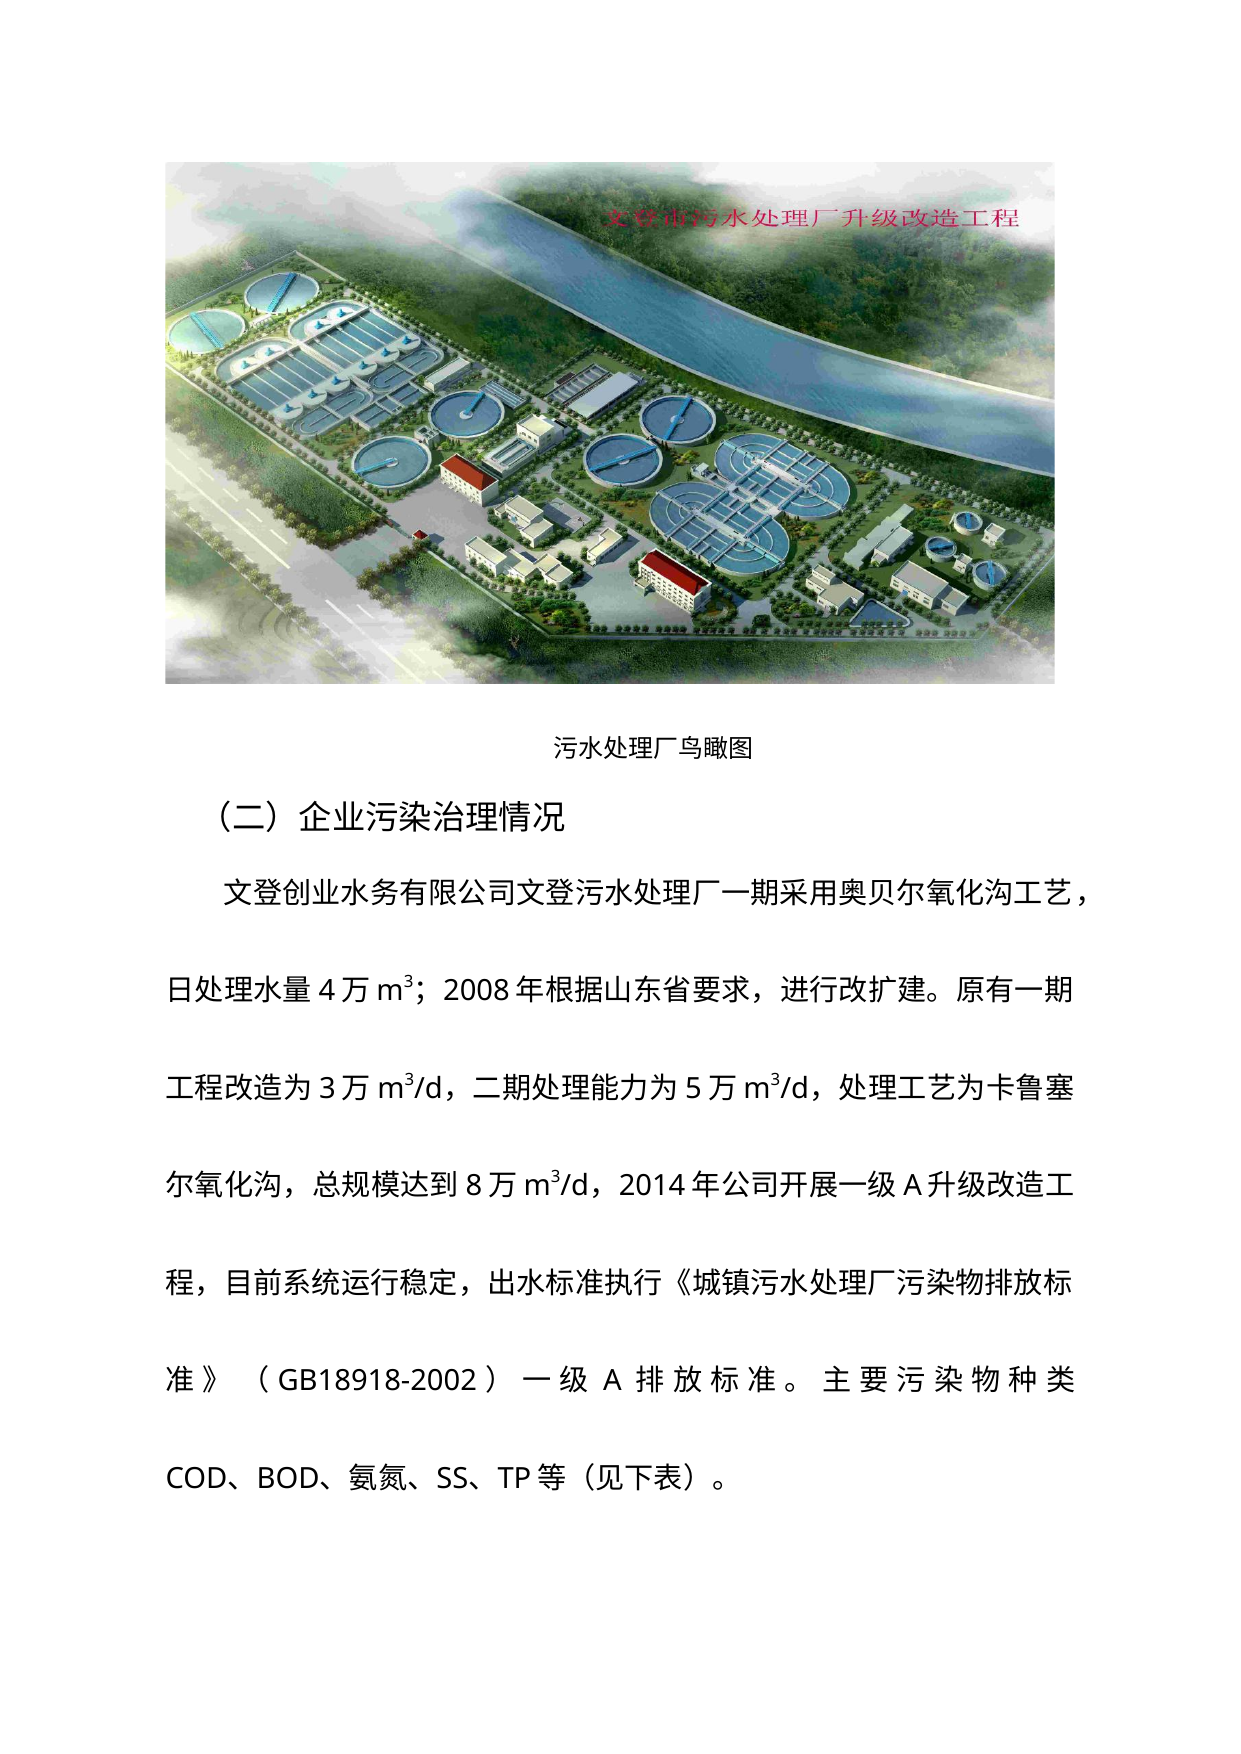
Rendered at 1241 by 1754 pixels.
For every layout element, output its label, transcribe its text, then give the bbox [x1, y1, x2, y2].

text （二）企业污染治理情况 [165, 779, 1075, 842]
text 文登创业水务有限公司文登污水处理厂一期采用奥贝尔氧化沟工艺，日处理水量4万m3；2008年根据山东省要求，进行改扩建。原有一期工程改造为3万m3/d，二期处理能力为5万m3/d，处理工艺为卡鲁塞尔氧化沟，总规模达到8万m3/d，2014年公司开展一级A升级改造工程，目前系统运行稳定，出水标准执行《城镇污水处理厂污染物排放标准》（GB18918-2002）一级A排放标准。主要污染物种类COD、BOD、氨氮、SS、TP等（见下表）。 [165, 858, 1075, 1508]
picture [165, 162, 1055, 684]
text 污水处理厂鸟瞰图 [165, 714, 1075, 779]
